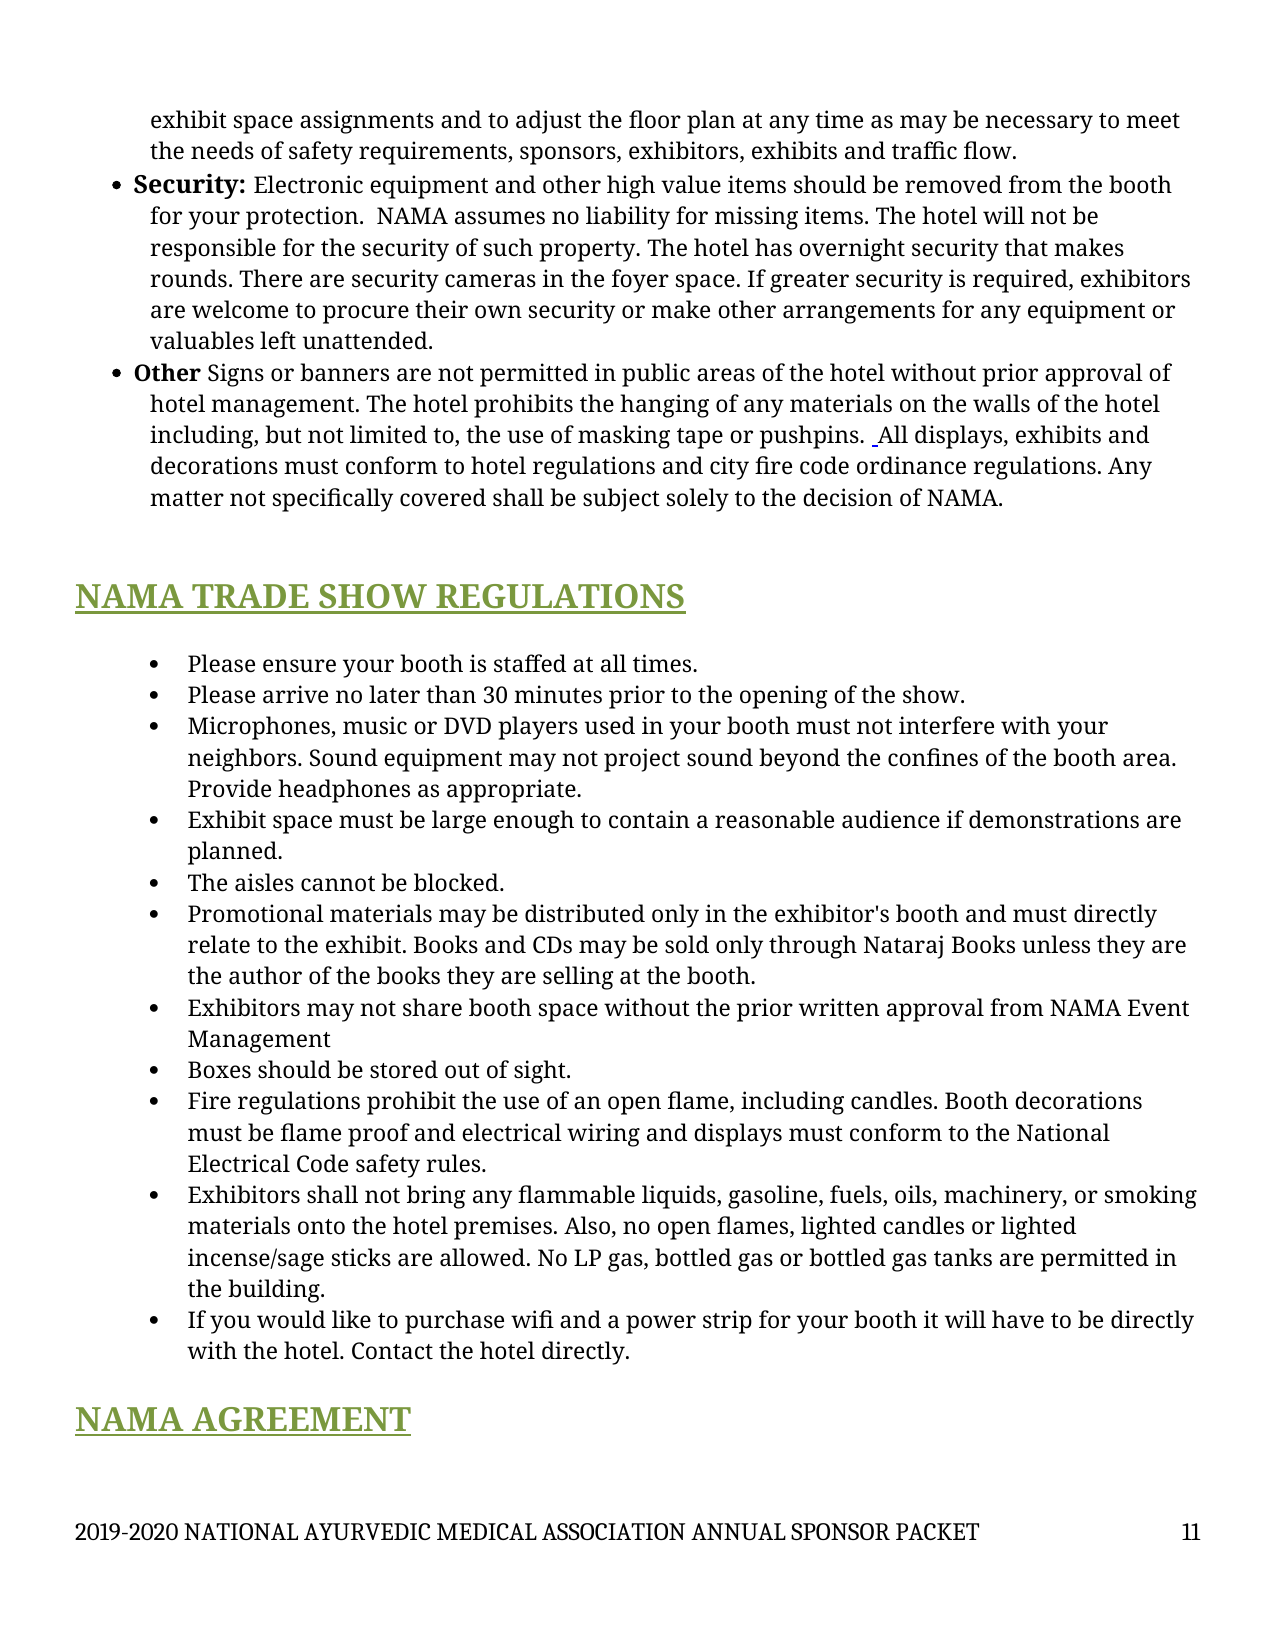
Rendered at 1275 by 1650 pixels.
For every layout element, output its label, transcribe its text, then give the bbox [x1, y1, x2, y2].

list Promotional materials may be distributed only in the exhibitor's booth and must directly relate to the exhibit. Books and CDs may be sold only through Nataraj Books unless they are the author of the books they are selling at the booth. [150, 898, 1200, 992]
text NAMA AGREEMENT [75, 1396, 1200, 1441]
list The aisles cannot be blocked. [150, 867, 1200, 898]
list Please arrive no later than 30 minutes prior to the opening of the show. [150, 679, 1200, 710]
list Fire regulations prohibit the use of an open flame, including candles. Booth decorations must be flame proof and electrical wiring and displays must conform to the National Electrical Code safety rules. [150, 1085, 1200, 1179]
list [112, 104, 1200, 166]
list Boxes should be stored out of sight. [150, 1054, 1200, 1085]
list If you would like to purchase wifi and a power strip for your booth it will have to be directly with the hotel. Contact the hotel directly. [150, 1304, 1200, 1367]
list Exhibitors may not share booth space without the prior written approval from NAMA Event Management [150, 992, 1200, 1054]
list Please ensure your booth is staffed at all times. [150, 648, 1200, 679]
list Exhibitors shall not bring any flammable liquids, gasoline, fuels, oils, machinery, or smoking materials onto the hotel premises. Also, no open flames, lighted candles or lighted incense/sage sticks are allowed. No LP gas, bottled gas or bottled gas tanks are permitted in the building. [150, 1179, 1200, 1304]
list Exhibit space must be large enough to contain a reasonable audience if demonstrations are planned. [150, 804, 1200, 867]
list Security: Electronic equipment and other high value items should be removed from the booth for your protection. NAMA assumes no liability for missing items. The hotel will not be responsible for the security of such property. The hotel has overnight security that makes rounds. There are security cameras in the foyer space. If greater security is required, exhibitors are welcome to procure their own security or make other arrangements for any equipment or valuables left unattended. [112, 166, 1200, 357]
list Microphones, music or DVD players used in your booth must not interfere with your neighbors. Sound equipment may not project sound beyond the confines of the booth area. Provide headphones as appropriate. [150, 710, 1200, 804]
list Other Signs or banners are not permitted in public areas of the hotel without prior approval of hotel management. The hotel prohibits the hanging of any materials on the walls of the hotel including, but not limited to, the use of masking tape or pushpins. All displays, exhibits and decorations must conform to hotel regulations and city fire code ordinance regulations. Any matter not specifically covered shall be subject solely to the decision of NAMA. [112, 357, 1200, 513]
text NAMA TRADE SHOW REGULATIONS [75, 573, 1200, 619]
